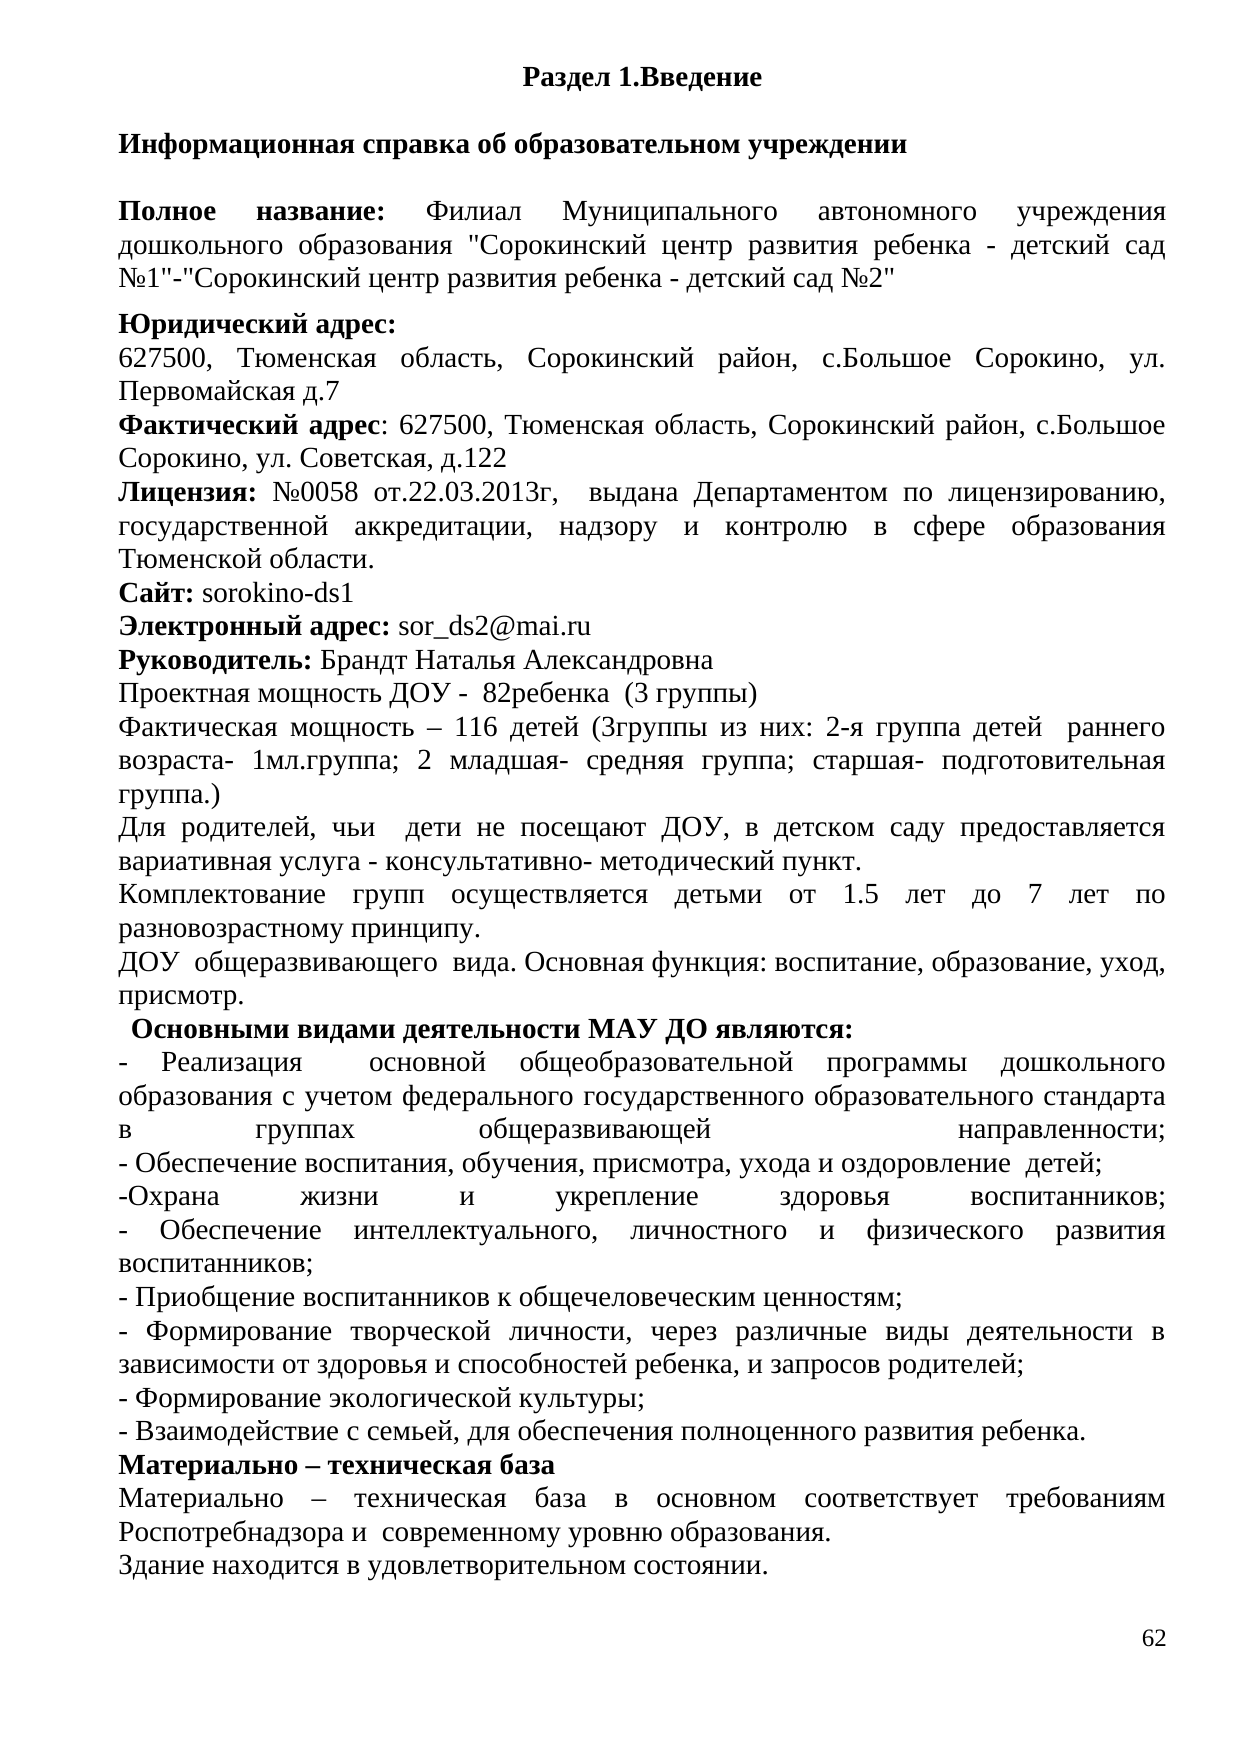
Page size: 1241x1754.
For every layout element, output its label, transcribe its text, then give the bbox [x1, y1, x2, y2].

text Фактический адрес: 627500, Тюменская область, Сорокинский район, с.Большое Сорокино, ул. Советская, д.122 [118, 407, 1167, 474]
text Электронный адрес: sor_ds2@mai.ru [118, 608, 1167, 642]
text - Формирование творческой личности, через различные виды деятельности в зависимости от здоровья и способностей ребенка, и запросов родителей; [118, 1313, 1167, 1380]
text Материально – техническая база [118, 1447, 1167, 1480]
text Фактическая мощность – 116 детей (3группы из них: 2-я группа детей раннего возраста- 1мл.группа; 2 младшая- средняя группа; старшая- подготовительная группа.) [118, 709, 1167, 809]
text Юридический адрес: [118, 306, 1167, 340]
text - Формирование экологической культуры; [118, 1380, 1167, 1413]
text Руководитель: Брандт Наталья Александровна [118, 642, 1167, 675]
text ДОУ общеразвивающего вида. Основная функция: воспитание, образование, уход, присмотр. [118, 944, 1167, 1011]
text Материально – техническая база в основном соответствует требованиям Роспотребнадзора и современному уровню образования. [118, 1480, 1167, 1547]
text Комплектование групп осуществляется детьми от 1.5 лет до 7 лет по разновозрастному принципу. [118, 877, 1167, 944]
text Лицензия: №0058 от.22.03.2013г, выдана Департаментом по лицензированию, государственной аккредитации, надзору и контролю в сфере образования Тюменской области. [118, 474, 1167, 575]
text Раздел 1.Введение [118, 59, 1167, 93]
text - Взаимодействие с семьей, для обеспечения полноценного развития ребенка. [118, 1413, 1167, 1447]
text Сайт: sorokino-ds1 [118, 575, 1167, 608]
text Для родителей, чьи дети не посещают ДОУ, в детском саду предоставляется вариативная услуга - консультативно- методический пункт. [118, 809, 1167, 877]
text 627500, Тюменская область, Сорокинский район, с.Большое Сорокино, ул. Первомайская д.7 [118, 340, 1167, 407]
text Информационная справка об образовательном учреждении [118, 126, 1167, 160]
text Проектная мощность ДОУ - 82ребенка (3 группы) [118, 675, 1167, 709]
text Полное название: Филиал Муниципального автономного учреждения дошкольного образования "Сорокинский центр развития ребенка - детский сад №1"-"Сорокинский центр развития ребенка - детский сад №2" [118, 193, 1167, 294]
text - Реализация основной общеобразовательной программы дошкольного образования с учетом федерального государственного образовательного стандарта в группах общеразвивающей направленности; - Обеспечение воспитания, обучения, присмотра, ухода и оздоровление детей; [118, 1044, 1167, 1178]
text - Приобщение воспитанников к общечеловеческим ценностям; [118, 1279, 1167, 1313]
text -Охрана жизни и укрепление здоровья воспитанников; - Обеспечение интеллектуального, личностного и физического развития воспитанников; [118, 1178, 1167, 1279]
text Здание находится в удовлетворительном состоянии. [118, 1547, 1167, 1581]
text Основными видами деятельности МАУ ДО являются: [118, 1011, 1167, 1044]
